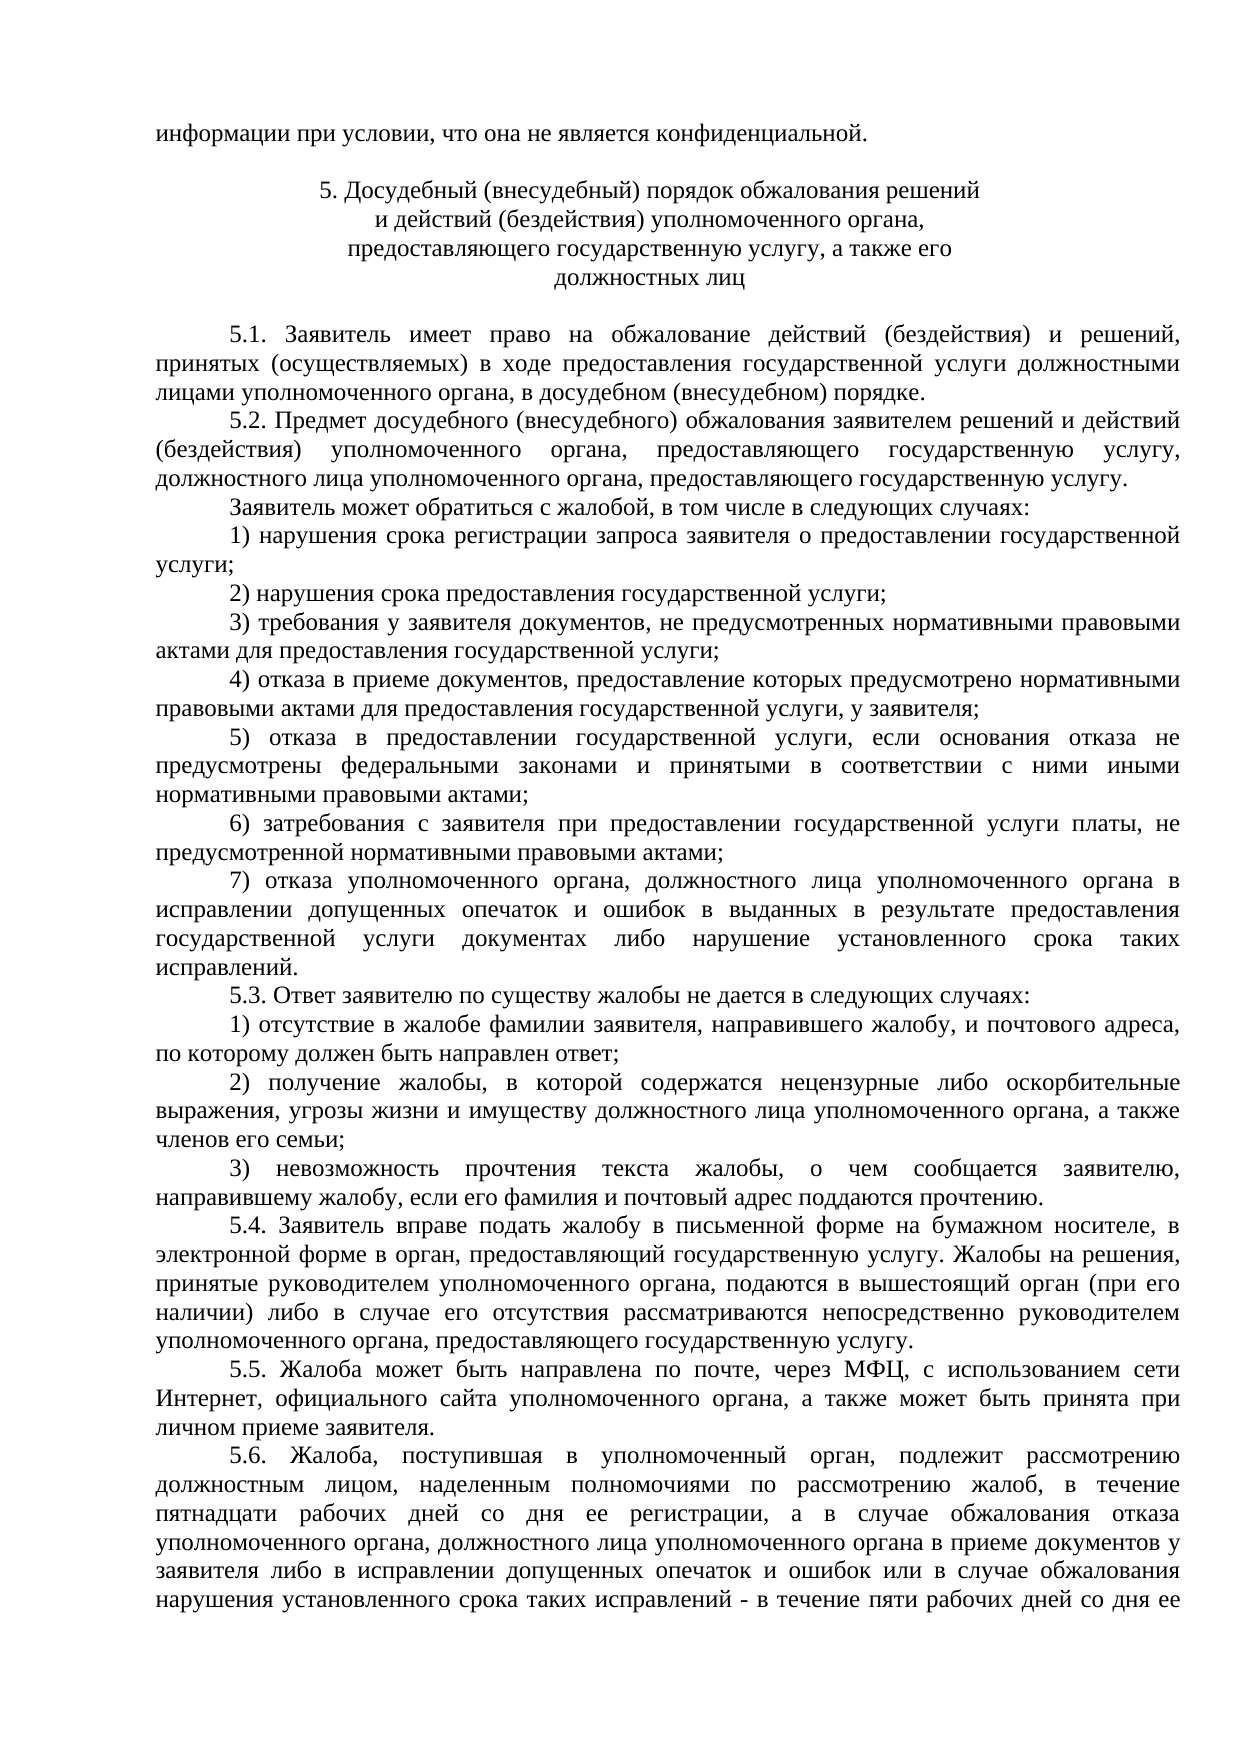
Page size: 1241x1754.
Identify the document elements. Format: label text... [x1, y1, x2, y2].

text 5.4. Заявитель вправе подать жалобу в письменной форме на бумажном носителе, в электронной форме в орган, предоставляющий государственную услугу. Жалобы на решения, принятые руководителем уполномоченного органа, подаются в вышестоящий орган (при его наличии) либо в случае его отсутствия рассматриваются непосредственно руководителем уполномоченного органа, предоставляющего государственную услугу. [155, 1211, 1181, 1354]
text 5.1. Заявитель имеет право на обжалование действий (бездействия) и решений, принятых (осуществляемых) в ходе предоставления государственной услуги должностными лицами уполномоченного органа, в досудебном (внесудебном) порядке. [155, 319, 1181, 406]
text 4) отказа в приеме документов, предоставление которых предусмотрено нормативными правовыми актами для предоставления государственной услуги, у заявителя; [155, 664, 1181, 722]
text 3) требования у заявителя документов, не предусмотренных нормативными правовыми актами для предоставления государственной услуги; [155, 607, 1181, 664]
text Заявитель может обратиться с жалобой, в том числе в следующих случаях: [155, 492, 1181, 521]
text 2) нарушения срока предоставления государственной услуги; [155, 578, 1181, 607]
text 6) затребования с заявителя при предоставлении государственной услуги платы, не предусмотренной нормативными правовыми актами; [155, 808, 1181, 866]
text 7) отказа уполномоченного органа, должностного лица уполномоченного органа в исправлении допущенных опечаток и ошибок в выданных в результате предоставления государственной услуги документах либо нарушение установленного срока таких исправлений. [155, 866, 1181, 981]
text 1) отсутствие в жалобе фамилии заявителя, направившего жалобу, и почтового адреса, по которому должен быть направлен ответ; [155, 1009, 1181, 1067]
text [155, 118, 1181, 147]
text 5.2. Предмет досудебного (внесудебного) обжалования заявителем решений и действий (бездействия) уполномоченного органа, предоставляющего государственную услугу, должностного лица уполномоченного органа, предоставляющего государственную услугу. [155, 406, 1181, 492]
text предоставляющего государственную услугу, а также его [118, 233, 1181, 262]
text 2) получение жалобы, в которой содержатся нецензурные либо оскорбительные выражения, угрозы жизни и имуществу должностного лица уполномоченного органа, а также членов его семьи; [155, 1067, 1181, 1153]
text и действий (бездействия) уполномоченного органа, [118, 204, 1181, 233]
text должностных лиц [118, 262, 1181, 291]
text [155, 1441, 1181, 1613]
text 5. Досудебный (внесудебный) порядок обжалования решений [118, 176, 1181, 204]
text 3) невозможность прочтения текста жалобы, о чем сообщается заявителю, направившему жалобу, если его фамилия и почтовый адрес поддаются прочтению. [155, 1153, 1181, 1211]
text 5) отказа в предоставлении государственной услуги, если основания отказа не предусмотрены федеральными законами и принятыми в соответствии с ними иными нормативными правовыми актами; [155, 722, 1181, 808]
text 5.3. Ответ заявителю по существу жалобы не дается в следующих случаях: [155, 981, 1181, 1009]
text 1) нарушения срока регистрации запроса заявителя о предоставлении государственной услуги; [155, 521, 1181, 578]
text 5.5. Жалоба может быть направлена по почте, через МФЦ, с использованием сети Интернет, официального сайта уполномоченного органа, а также может быть принята при личном приеме заявителя. [155, 1354, 1181, 1441]
